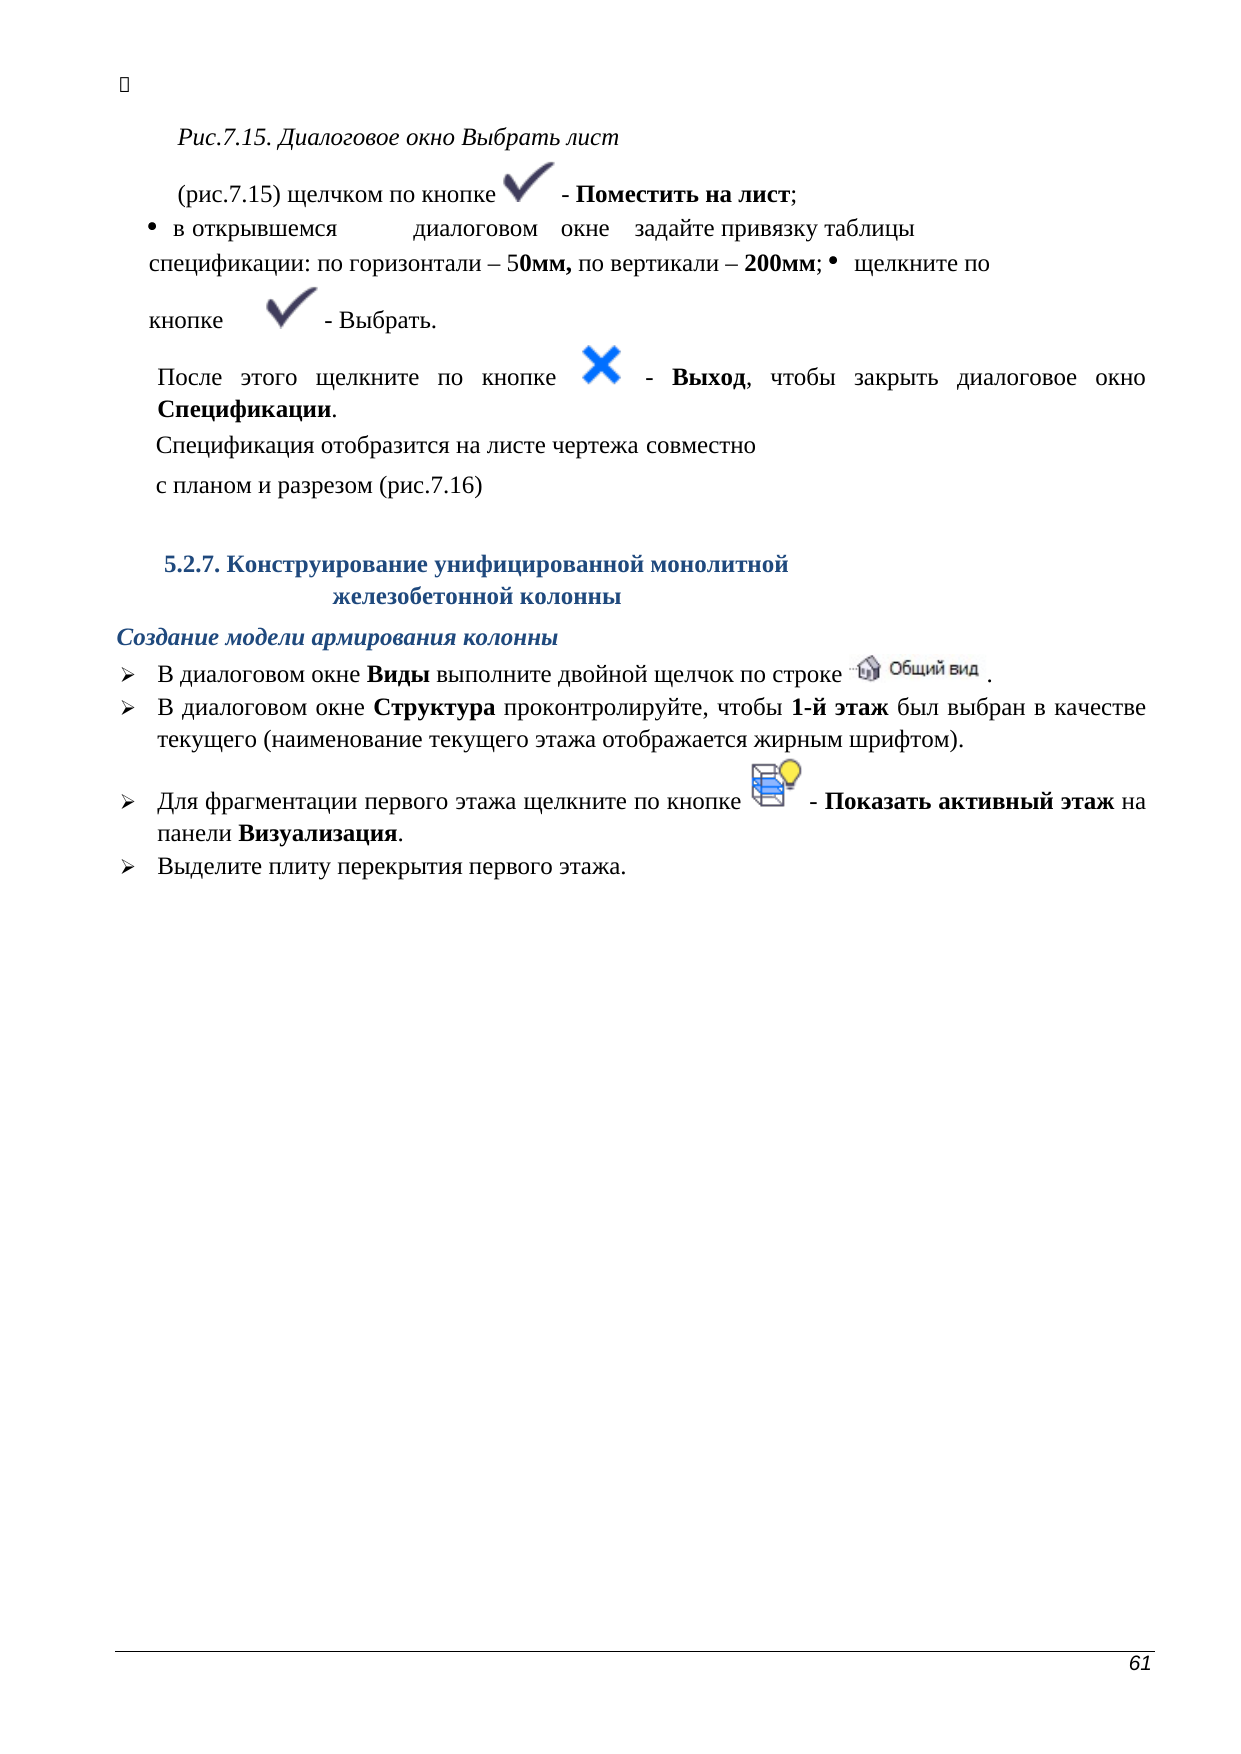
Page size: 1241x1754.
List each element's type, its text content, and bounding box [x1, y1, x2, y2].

text Рис.7.15. Диалоговое окно Выбрать лист [177, 122, 1146, 150]
text Создание модели армирования колонны [116, 622, 1141, 651]
picture [749, 756, 803, 810]
picture [502, 154, 555, 202]
text с планом и разрезом (рис.7.16) [156, 470, 1146, 498]
subtitle 5.2.7. Конструирование унифицированной монолитной железобетонной колонны [116, 549, 836, 610]
text Спецификация отобразится на листе чертежа совместно [156, 430, 1146, 459]
text  После этого щелкните по кнопке - Выход, чтобы закрыть диалоговое окно Спецификации. [119, 338, 1146, 423]
text (рис.7.15) щелчком по кнопке - Поместить на лист; [177, 154, 1146, 207]
list Выделите плиту перекрытия первого этажа. [119, 851, 1146, 880]
picture [574, 337, 628, 386]
picture [848, 654, 987, 683]
list В диалоговом окне Структура проконтролируйте, чтобы 1-й этаж был выбран в качестве текущего (наименование текущего этажа отображается жирным шрифтом). [119, 692, 1146, 753]
text в открывшемся диалоговом окне задайте привязку таблицы спецификации: по горизонтали – 50мм, по вертикали – 200мм; щелкните по кнопке - Выбрать. [148, 211, 1048, 334]
list В диалоговом окне Виды выполните двойной щелчок по строке . [119, 654, 1146, 688]
picture [147, 211, 167, 237]
picture [265, 279, 318, 329]
list Для фрагментации первого этажа щелкните по кнопке - Показать активный этаж на панели Визуализация. [119, 757, 1146, 847]
picture [828, 245, 848, 271]
